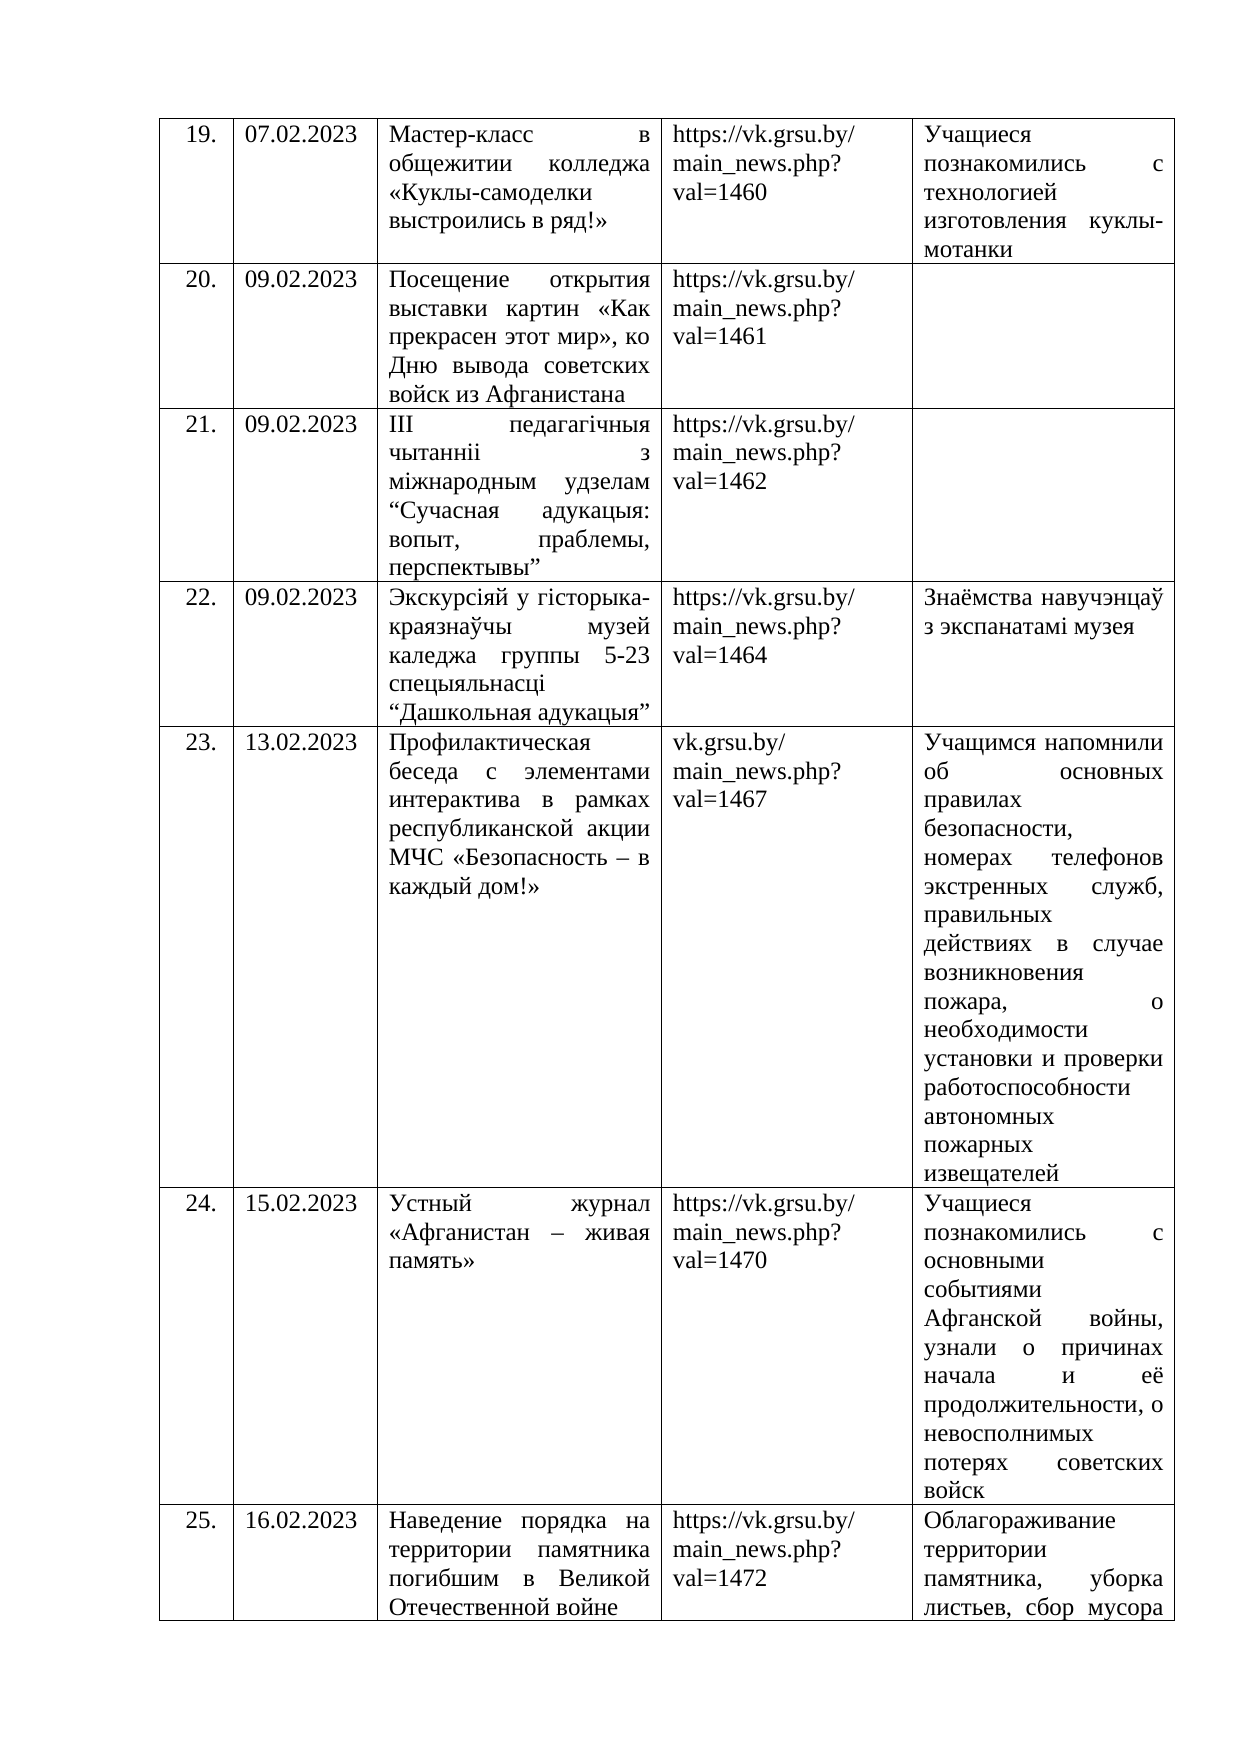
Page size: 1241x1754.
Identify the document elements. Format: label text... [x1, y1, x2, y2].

table_cell Посещение открытия выставки картин «Как прекрасен этот мир», ко Дню вывода советских войск из Афганистана [378, 264, 661, 408]
table_cell Учащиеся познакомились с основными событиями Афганской войны, узнали о причинах начала и её продолжительности, о невосполнимых потерях советских войск [913, 1188, 1174, 1504]
table_cell Экскурсіяй у гісторыка-краязнаўчы музей каледжа группы 5-23 спецыяльнасці “Дашкольная адукацыя” [378, 582, 661, 726]
table_cell [160, 264, 233, 408]
table_cell Учащиеся познакомились с технологией изготовления куклы-мотанки [913, 119, 1174, 263]
table_cell 09.02.2023 [234, 409, 377, 581]
table_cell https://vk.grsu.by/main_news.php?val=1470 [662, 1188, 912, 1504]
table_cell [913, 409, 1174, 581]
table_cell https://vk.grsu.by/main_news.php?val=1464 [662, 582, 912, 726]
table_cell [913, 1505, 1174, 1620]
table_cell https://vk.grsu.by/main_news.php?val=1462 [662, 409, 912, 581]
table_cell ІІІ педагагічныя чытанніі з міжнародным удзелам “Сучасная адукацыя: вопыт, праблемы, перспектывы” [378, 409, 661, 581]
table_cell [160, 1505, 233, 1620]
table_cell https://vk.grsu.by/main_news.php?val=1461 [662, 264, 912, 408]
table_cell [160, 119, 233, 263]
table_cell Профилактическая беседа с элементами интерактива в рамках республиканской акции МЧС «Безопасность – в каждый дом!» [378, 727, 661, 1187]
table_cell https://vk.grsu.by/main_news.php?val=1460 [662, 119, 912, 263]
table_cell [160, 582, 233, 726]
table_cell [160, 727, 233, 1187]
table_cell 07.02.2023 [234, 119, 377, 263]
table_cell 09.02.2023 [234, 264, 377, 408]
table_cell Знаёмства навучэнцаў з экспанатамі музея [913, 582, 1174, 726]
table_cell 16.02.2023 [234, 1505, 377, 1620]
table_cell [662, 1505, 912, 1620]
table_cell [160, 1188, 233, 1504]
table_cell 09.02.2023 [234, 582, 377, 726]
table_cell 15.02.2023 [234, 1188, 377, 1504]
table_cell [913, 264, 1174, 408]
table_cell Учащимся напомнили об основных правилах безопасности, номерах телефонов экстренных служб, правильных действиях в случае возникновения пожара, о необходимости установки и проверки работоспособности автономных пожарных извещателей [913, 727, 1174, 1187]
table_cell vk.grsu.by/main_news.php?val=1467 [662, 727, 912, 1187]
table_cell Мастер-класс в общежитии колледжа «Куклы-самоделки выстроились в ряд!» [378, 119, 661, 263]
table_cell Устный журнал «Афганистан – живая память» [378, 1188, 661, 1504]
table_cell [160, 409, 233, 581]
table_cell 13.02.2023 [234, 727, 377, 1187]
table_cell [378, 1505, 661, 1620]
